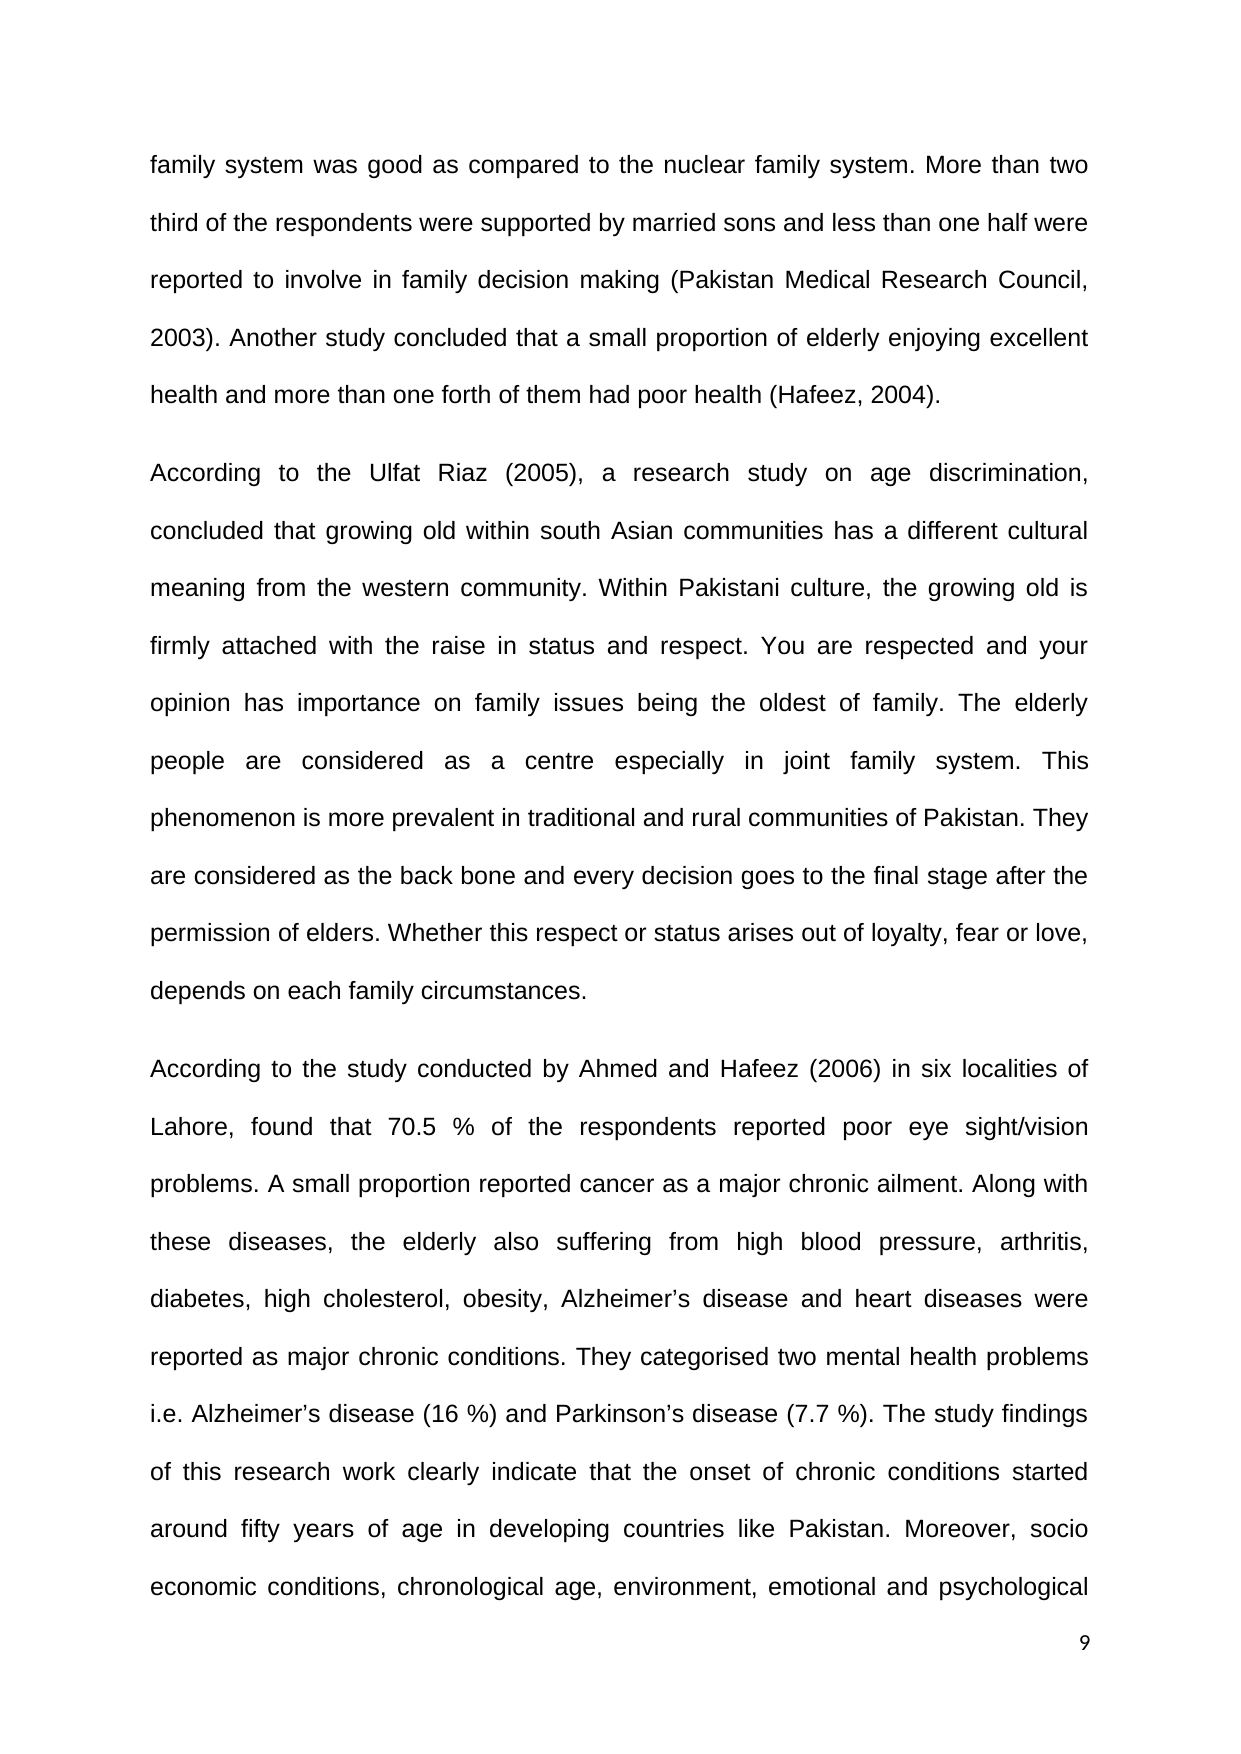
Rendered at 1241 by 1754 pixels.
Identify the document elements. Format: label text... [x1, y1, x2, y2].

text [150, 150, 1090, 409]
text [150, 1054, 1090, 1600]
text According to the Ulfat Riaz (2005), a research study on age discrimination, concluded that growing old within south Asian communities has a different cultural meaning from the western community. Within Pakistani culture, the growing old is firmly attached with the raise in status and respect. You are respected and your opinion has importance on family issues being the oldest of family. The elderly people are considered as a centre especially in joint family system. This phenomenon is more prevalent in traditional and rural communities of Pakistan. They are considered as the back bone and every decision goes to the final stage after the permission of elders. Whether this respect or status arises out of loyalty, fear or love, depends on each family circumstances. [150, 458, 1090, 1004]
